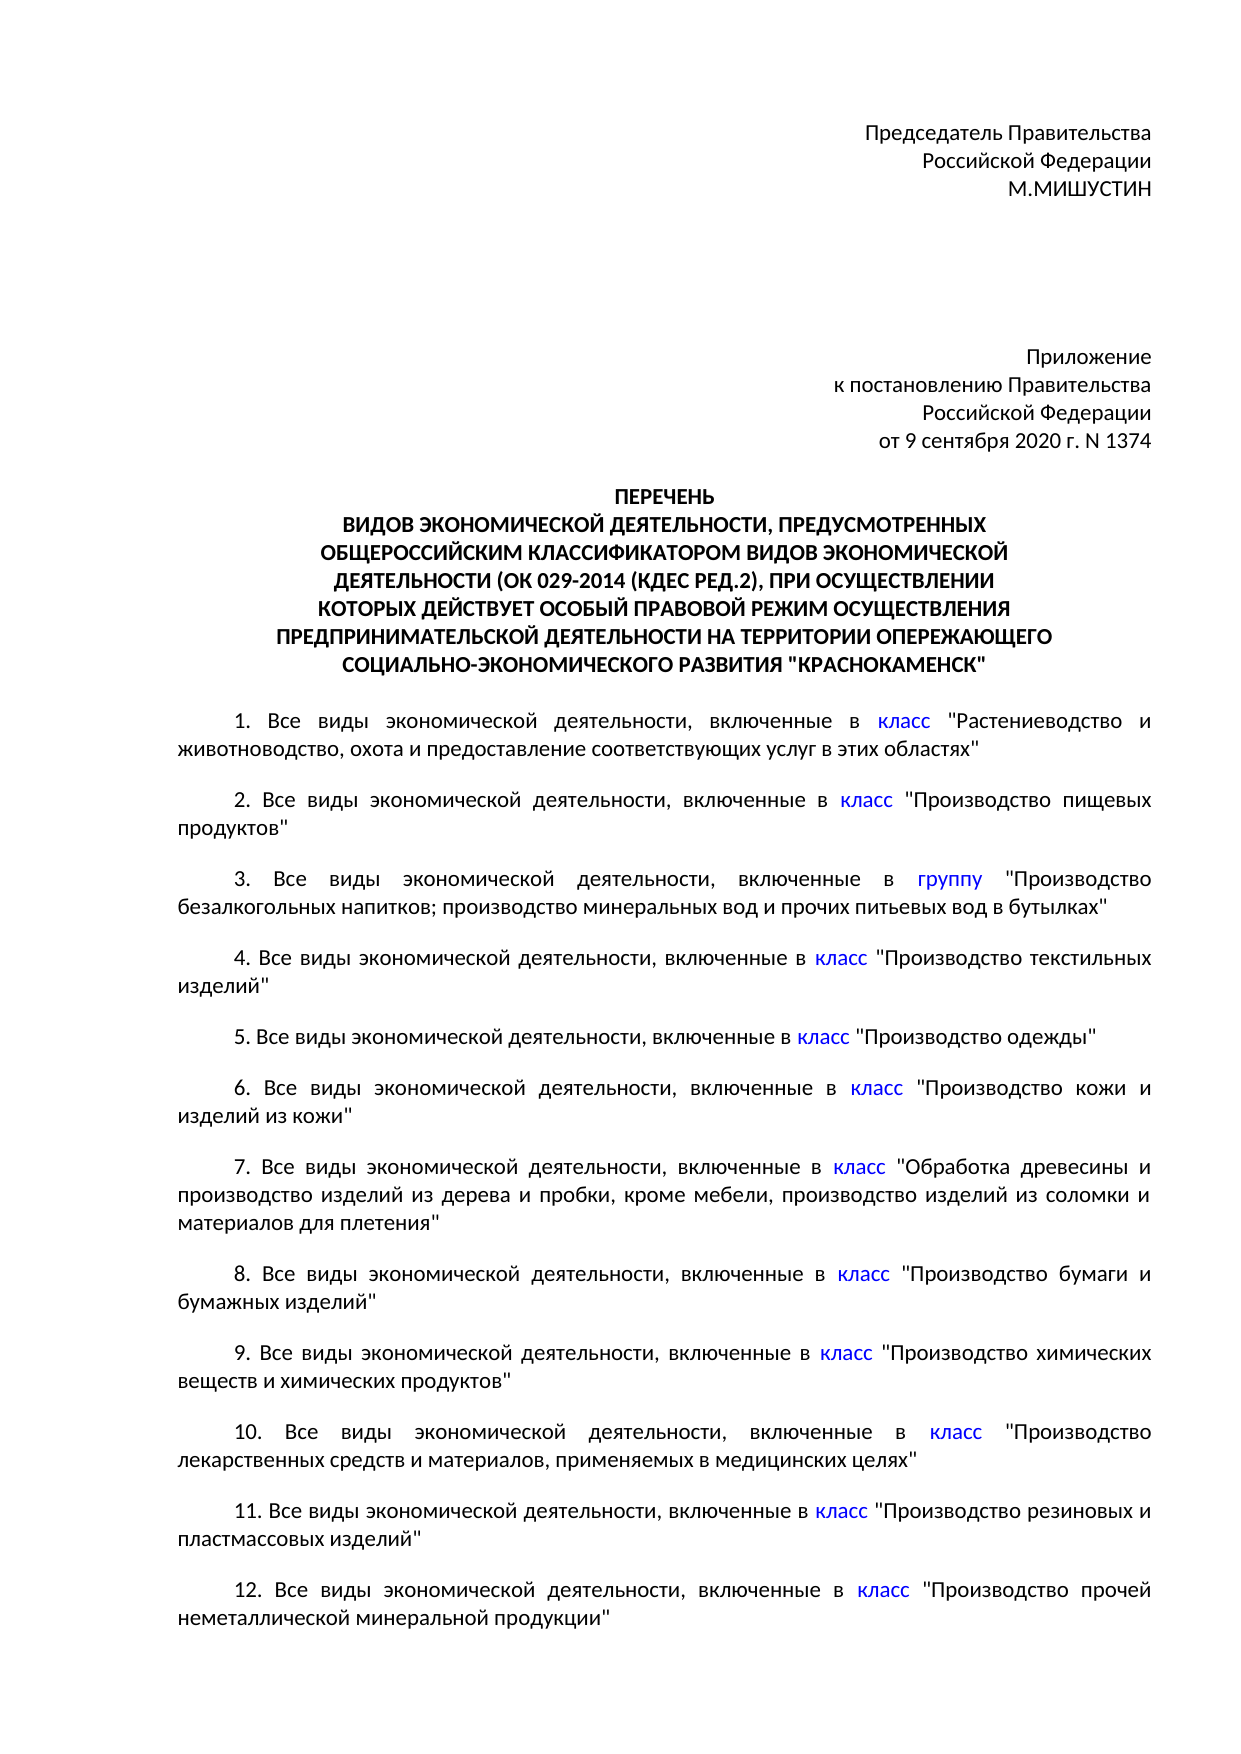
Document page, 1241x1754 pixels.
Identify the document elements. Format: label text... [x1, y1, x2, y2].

text 7. Все виды экономической деятельности, включенные в класс "Обработка древесины и производство изделий из дерева и пробки, кроме мебели, производство изделий из соломки и материалов для плетения" [177, 1152, 1152, 1236]
text 4. Все виды экономической деятельности, включенные в класс "Производство текстильных изделий" [177, 943, 1152, 999]
title ДЕЯТЕЛЬНОСТИ (ОК 029-2014 (КДЕС РЕД.2), ПРИ ОСУЩЕСТВЛЕНИИ [177, 566, 1152, 594]
text Российской Федерации [177, 398, 1152, 426]
title ОБЩЕРОССИЙСКИМ КЛАССИФИКАТОРОМ ВИДОВ ЭКОНОМИЧЕСКОЙ [177, 538, 1152, 566]
text 10. Все виды экономической деятельности, включенные в класс "Производство лекарственных средств и материалов, применяемых в медицинских целях" [177, 1417, 1152, 1473]
title ВИДОВ ЭКОНОМИЧЕСКОЙ ДЕЯТЕЛЬНОСТИ, ПРЕДУСМОТРЕННЫХ [177, 510, 1152, 538]
text 3. Все виды экономической деятельности, включенные в группу "Производство безалкогольных напитков; производство минеральных вод и прочих питьевых вод в бутылках" [177, 864, 1152, 921]
text М.МИШУСТИН [177, 174, 1152, 202]
text 5. Все виды экономической деятельности, включенные в класс "Производство одежды" [177, 1022, 1152, 1050]
text Председатель Правительства [177, 118, 1152, 146]
text Приложение [177, 342, 1152, 370]
title ПРЕДПРИНИМАТЕЛЬСКОЙ ДЕЯТЕЛЬНОСТИ НА ТЕРРИТОРИИ ОПЕРЕЖАЮЩЕГО [177, 622, 1152, 651]
text 11. Все виды экономической деятельности, включенные в класс "Производство резиновых и пластмассовых изделий" [177, 1496, 1152, 1552]
text 12. Все виды экономической деятельности, включенные в класс "Производство прочей неметаллической минеральной продукции" [177, 1575, 1152, 1631]
text 6. Все виды экономической деятельности, включенные в класс "Производство кожи и изделий из кожи" [177, 1073, 1152, 1129]
text 9. Все виды экономической деятельности, включенные в класс "Производство химических веществ и химических продуктов" [177, 1338, 1152, 1394]
text 8. Все виды экономической деятельности, включенные в класс "Производство бумаги и бумажных изделий" [177, 1259, 1152, 1315]
text Российской Федерации [177, 146, 1152, 174]
title СОЦИАЛЬНО-ЭКОНОМИЧЕСКОГО РАЗВИТИЯ "КРАСНОКАМЕНСК" [177, 651, 1152, 678]
text от 9 сентября 2020 г. N 1374 [177, 426, 1152, 454]
text 2. Все виды экономической деятельности, включенные в класс "Производство пищевых продуктов" [177, 786, 1152, 842]
title ПЕРЕЧЕНЬ [177, 482, 1152, 510]
text 1. Все виды экономической деятельности, включенные в класс "Растениеводство и животноводство, охота и предоставление соответствующих услуг в этих областях" [177, 707, 1152, 763]
text к постановлению Правительства [177, 370, 1152, 398]
title КОТОРЫХ ДЕЙСТВУЕТ ОСОБЫЙ ПРАВОВОЙ РЕЖИМ ОСУЩЕСТВЛЕНИЯ [177, 594, 1152, 622]
